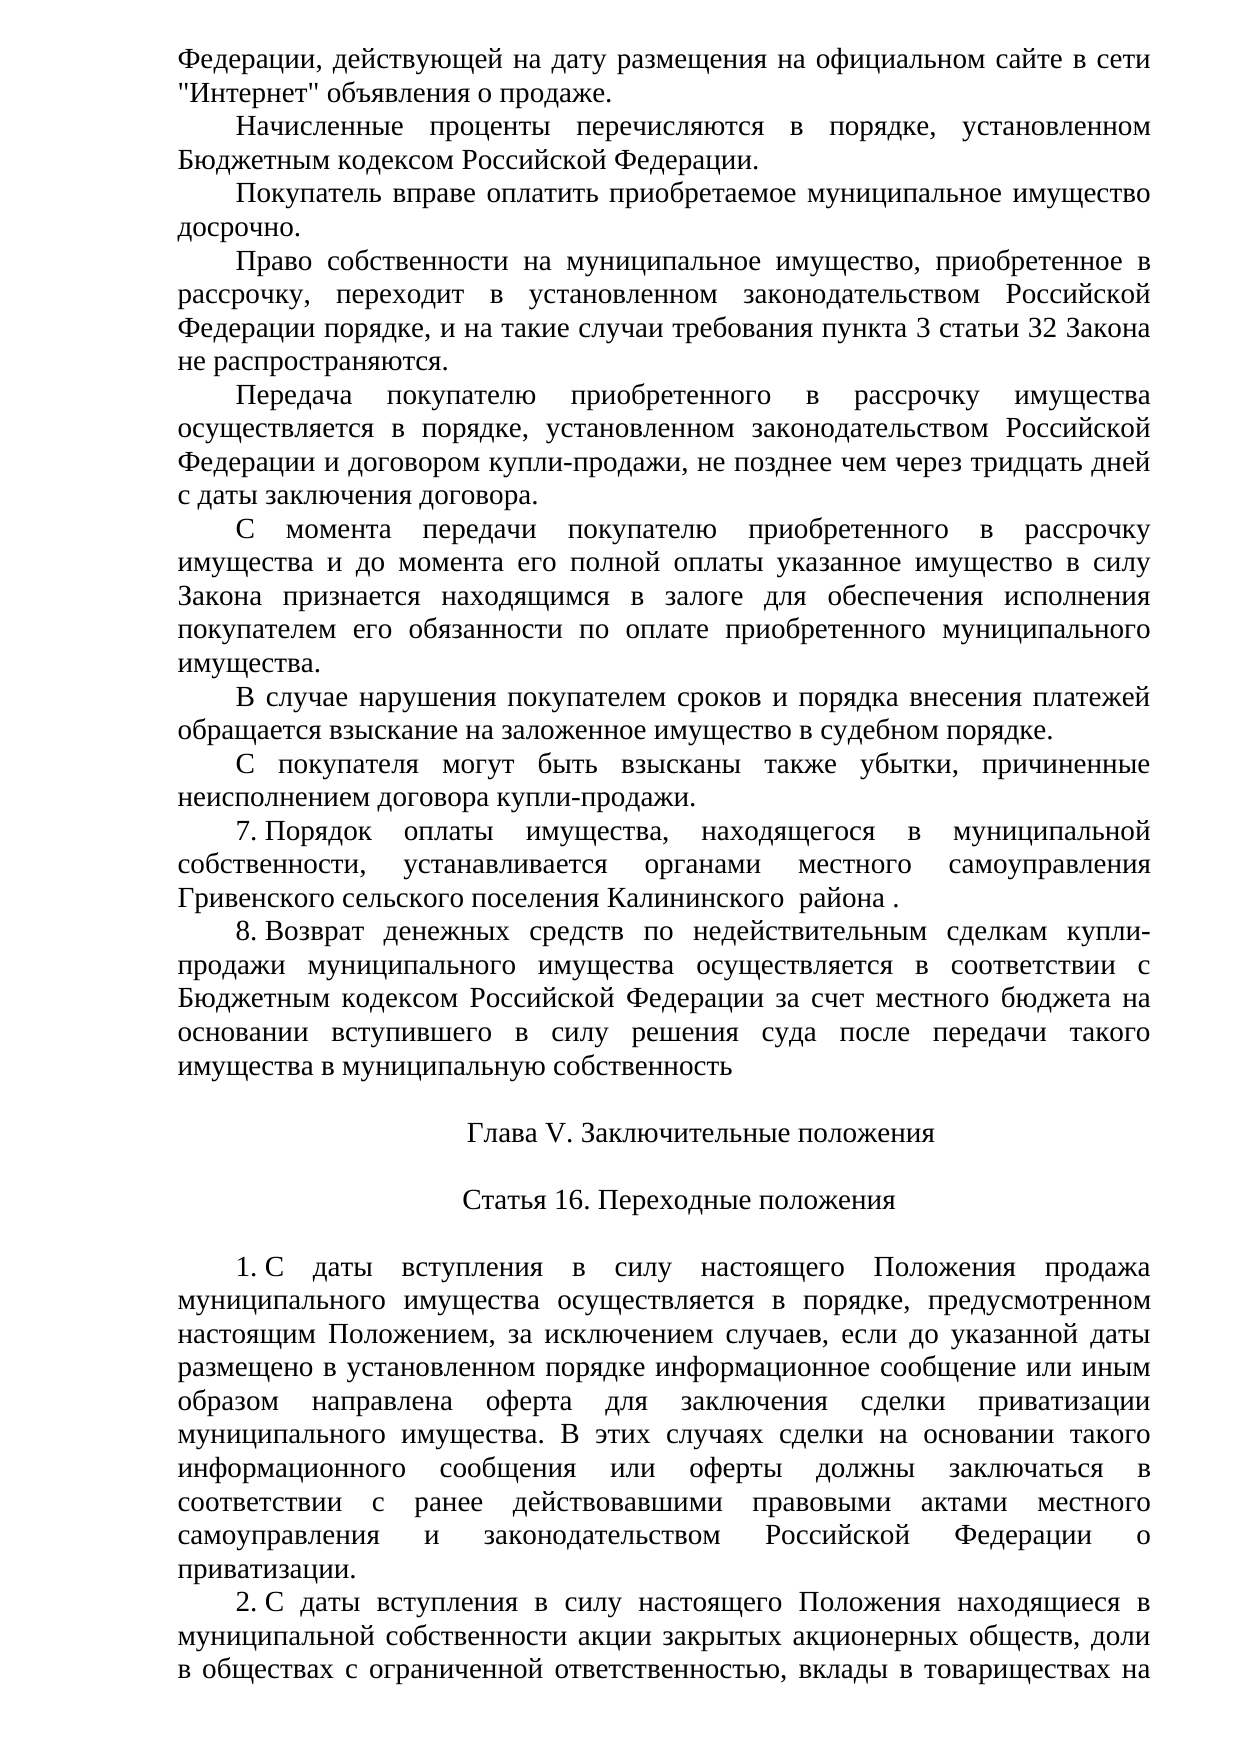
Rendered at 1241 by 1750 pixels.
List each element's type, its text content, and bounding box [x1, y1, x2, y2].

text 1. С даты вступления в силу настоящего Положения продажа муниципального имущества осуществляется в порядке, предусмотренном настоящим Положением, за исключением случаев, если до указанной даты размещено в установленном порядке информационное сообщение или иным образом направлена оферта для заключения сделки приватизации муниципального имущества. В этих случаях сделки на основании такого информационного сообщения или оферты должны заключаться в соответствии с ранее действовавшими правовыми актами местного самоуправления и законодательством Российской Федерации о приватизации. [177, 1249, 1152, 1584]
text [177, 1584, 1152, 1685]
text С покупателя могут быть взысканы также убытки, причиненные неисполнением договора купли-продажи. [177, 746, 1152, 813]
text Глава V. Заключительные положения [177, 1115, 1152, 1148]
text Статья 16. Переходные положения [177, 1182, 1152, 1215]
text С момента передачи покупателю приобретенного в рассрочку имущества и до момента его полной оплаты указанное имущество в силу Закона признается находящимся в залоге для обеспечения исполнения покупателем его обязанности по оплате приобретенного муниципального имущества. [177, 511, 1152, 679]
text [177, 41, 1152, 108]
text Передача покупателю приобретенного в рассрочку имущества осуществляется в порядке, установленном законодательством Российской Федерации и договором купли-продажи, не позднее чем через тридцать дней с даты заключения договора. [177, 377, 1152, 511]
text Покупатель вправе оплатить приобретаемое муниципальное имущество досрочно. [177, 176, 1152, 243]
text Начисленные проценты перечисляются в порядке, установленном Бюджетным кодексом Российской Федерации. [177, 108, 1152, 176]
text В случае нарушения покупателем сроков и порядка внесения платежей обращается взыскание на заложенное имущество в судебном порядке. [177, 679, 1152, 746]
text 8. Возврат денежных средств по недействительным сделкам купли-продажи муниципального имущества осуществляется в соответствии с Бюджетным кодексом Российской Федерации за счет местного бюджета на основании вступившего в силу решения суда после передачи такого имущества в муниципальную собственность [177, 913, 1152, 1081]
text 7. Порядок оплаты имущества, находящегося в муниципальной собственности, устанавливается органами местного самоуправления Гривенского сельского поселения Калининского района . [177, 813, 1152, 913]
text Право собственности на муниципальное имущество, приобретенное в рассрочку, переходит в установленном законодательством Российской Федерации порядке, и на такие случаи требования пункта 3 статьи 32 Закона не распространяются. [177, 243, 1152, 377]
